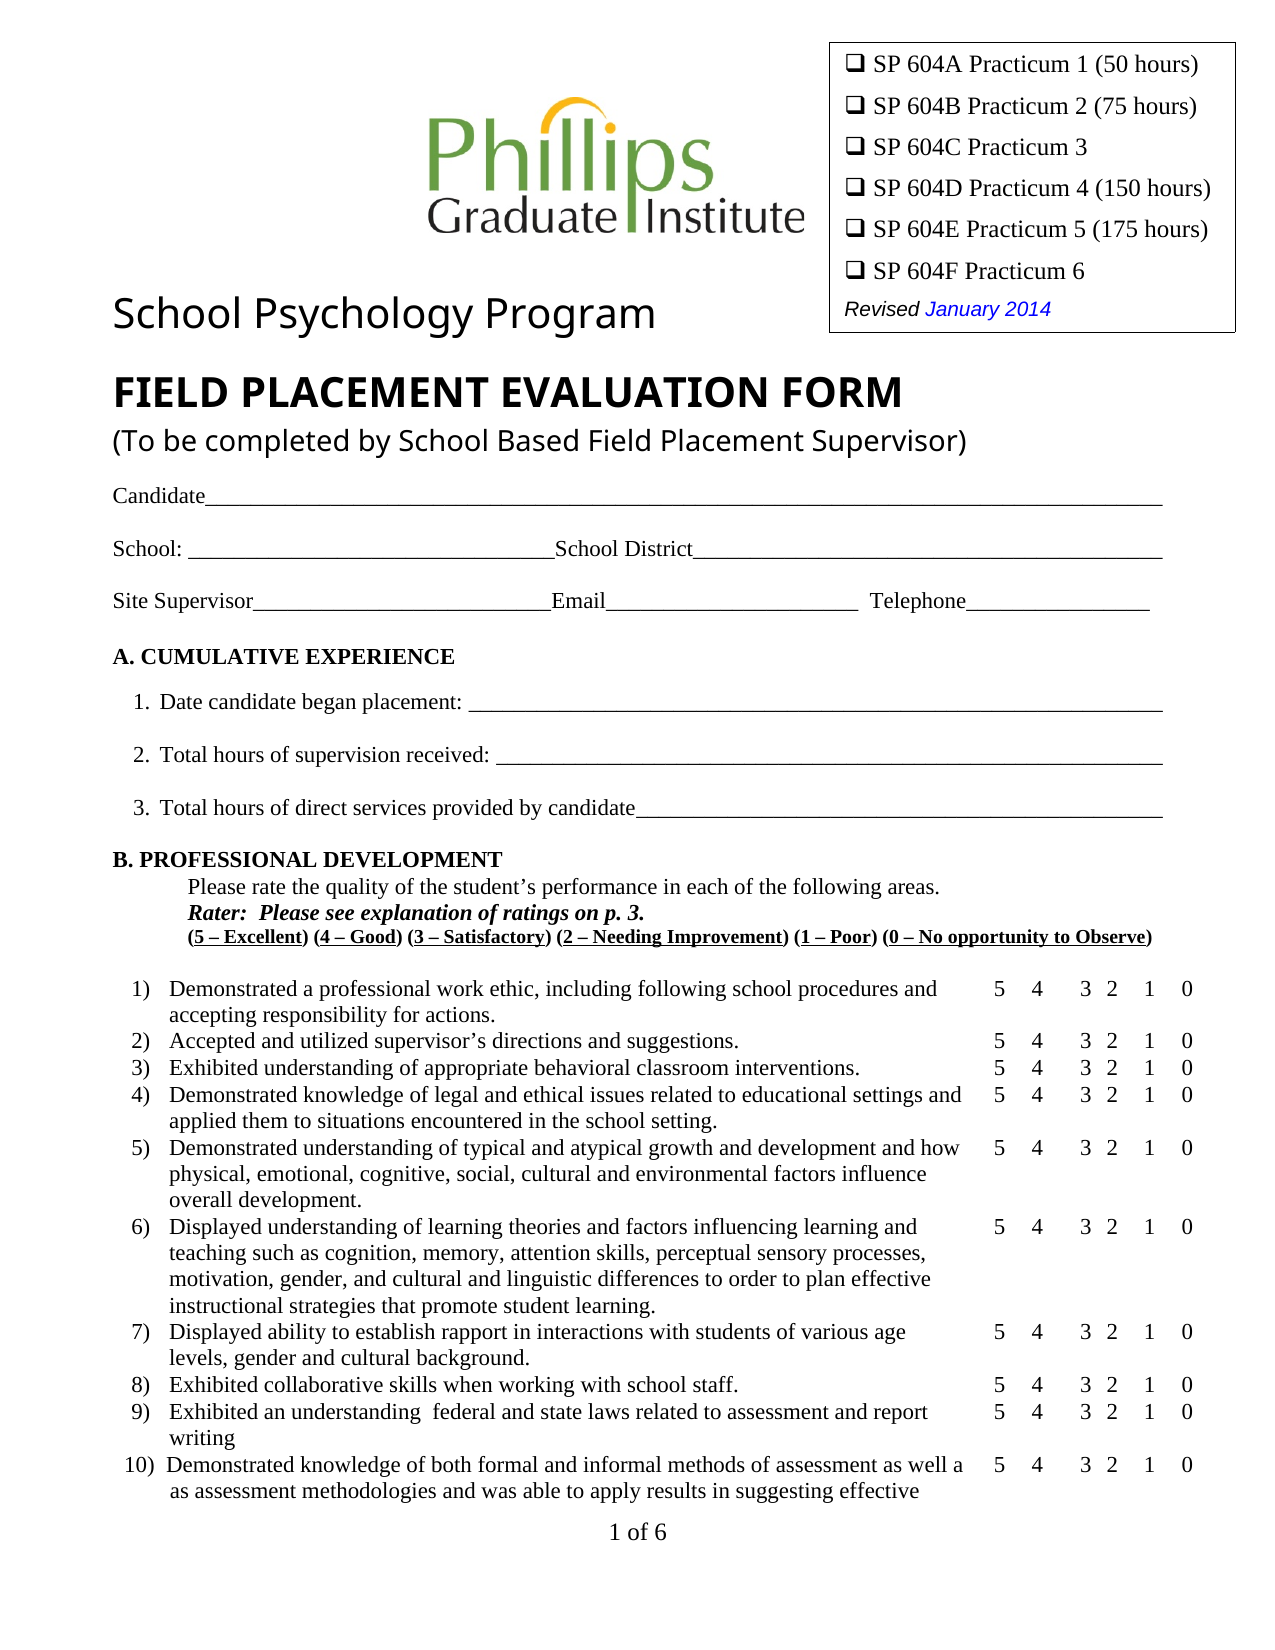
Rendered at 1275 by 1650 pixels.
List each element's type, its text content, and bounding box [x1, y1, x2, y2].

table_cell 0 [1170, 1027, 1195, 1054]
table_cell 5 [983, 1371, 1020, 1398]
table_cell 4 [1020, 1398, 1069, 1451]
table_header 2 [1095, 975, 1132, 1027]
table_cell 3 [1069, 1081, 1095, 1134]
table_cell 1 [1133, 1134, 1170, 1213]
table_cell 4 [1020, 1451, 1069, 1517]
list Total hours of supervision received: [150, 741, 1162, 767]
text School: ________________________________School District [112, 535, 1162, 561]
picture [428, 97, 805, 233]
table_header 5 [983, 975, 1020, 1027]
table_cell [113, 1451, 982, 1517]
text Please rate the quality of the student’s performance in each of the following areas. [187, 873, 1162, 899]
table_cell 4 [1020, 1027, 1069, 1054]
table_cell 0 [1170, 1213, 1195, 1318]
table_cell 1 [1133, 1213, 1170, 1318]
table_cell 4 [1020, 1134, 1069, 1213]
text Site Supervisor__________________________Email______________________ Telephone________________ [112, 588, 1162, 614]
table_cell 1 [1133, 1318, 1170, 1371]
table_cell 0 [1170, 1398, 1195, 1451]
table_cell 2 [1095, 1213, 1132, 1318]
table_cell Displayed understanding of learning theories and factors influencing learning and teaching such as cognition, memory, attention skills, perceptual sensory processes, motivation, gender, and cultural and linguistic differences to order to plan effective instructional strategies that promote student learning. [113, 1213, 982, 1318]
text B. PROFESSIONAL DEVELOPMENT [112, 846, 1162, 873]
table_cell 4 [1020, 1213, 1069, 1318]
table_cell 2 [1095, 1451, 1132, 1517]
table_cell 5 [983, 1451, 1020, 1517]
table_cell 3 [1069, 1318, 1095, 1371]
table_cell Accepted and utilized supervisor’s directions and suggestions. [113, 1027, 982, 1054]
text Candidate [112, 482, 1162, 508]
list Date candidate began placement: [150, 688, 1162, 714]
table_cell 0 [1170, 1451, 1195, 1517]
table_cell 4 [1020, 1371, 1069, 1398]
table_cell 2 [1095, 1027, 1132, 1054]
table_cell 2 [1095, 1054, 1132, 1081]
table_cell 5 [983, 1081, 1020, 1134]
table_cell 3 [1069, 1134, 1095, 1213]
table_header 3 [1069, 975, 1095, 1027]
table_cell Displayed ability to establish rapport in interactions with students of various age levels, gender and cultural background. [113, 1318, 982, 1371]
table_cell 1 [1133, 1371, 1170, 1398]
table_cell 3 [1069, 1213, 1095, 1318]
text (5 – Excellent) (4 – Good) (3 – Satisfactory) (2 – Needing Improvement) (1 – Poor) (0 – No opportunity to Observe) [187, 925, 1162, 948]
table_header 1 [1133, 975, 1170, 1027]
table_cell 0 [1170, 1371, 1195, 1398]
table_cell 2 [1095, 1134, 1132, 1213]
table_cell 5 [983, 1054, 1020, 1081]
text A. CUMULATIVE EXPERIENCE [112, 643, 1162, 669]
table_cell 0 [1170, 1081, 1195, 1134]
table_cell 0 [1170, 1054, 1195, 1081]
table_cell 2 [1095, 1371, 1132, 1398]
table_header 0 [1170, 975, 1195, 1027]
table_cell 3 [1069, 1027, 1095, 1054]
text FIELD PLACEMENT EVALUATION FORM [112, 363, 1162, 420]
table_cell 1 [1133, 1398, 1170, 1451]
table_cell 3 [1069, 1371, 1095, 1398]
table_cell 0 [1170, 1134, 1195, 1213]
list Total hours of direct services provided by candidate [150, 794, 1162, 820]
table_cell 0 [1170, 1318, 1195, 1371]
table_cell 2 [1095, 1398, 1132, 1451]
table_cell 4 [1020, 1318, 1069, 1371]
table_cell 1 [1133, 1451, 1170, 1517]
table_cell 2 [1095, 1081, 1132, 1134]
table_cell 1 [1133, 1027, 1170, 1054]
table_cell 4 [1020, 1054, 1069, 1081]
table_cell 3 [1069, 1451, 1095, 1517]
table_cell Exhibited an understanding federal and state laws related to assessment and report writing [113, 1398, 982, 1451]
text (To be completed by School Based Field Placement Supervisor) [112, 420, 1162, 459]
table_cell Demonstrated knowledge of legal and ethical issues related to educational settings and applied them to situations encountered in the school setting. [113, 1081, 982, 1134]
table_cell 2 [1095, 1318, 1132, 1371]
table_cell Exhibited collaborative skills when working with school staff. [113, 1371, 982, 1398]
table_header Demonstrated a professional work ethic, including following school procedures and accepting responsibility for actions. [113, 975, 982, 1027]
table_cell 1 [1133, 1081, 1170, 1134]
table_cell Demonstrated understanding of typical and atypical growth and development and how physical, emotional, cognitive, social, cultural and environmental factors influence overall development. [113, 1134, 982, 1213]
table_cell 5 [983, 1213, 1020, 1318]
text School Psychology Program [112, 283, 1162, 340]
table_cell 5 [983, 1318, 1020, 1371]
table_cell 5 [983, 1027, 1020, 1054]
table_cell 5 [983, 1134, 1020, 1213]
table_cell 1 [1133, 1054, 1170, 1081]
table_cell Exhibited understanding of appropriate behavioral classroom interventions. [113, 1054, 982, 1081]
table_header 4 [1020, 975, 1069, 1027]
table_cell 3 [1069, 1398, 1095, 1451]
table_cell 4 [1020, 1081, 1069, 1134]
table_cell 5 [983, 1398, 1020, 1451]
text Rater: Please see explanation of ratings on p. 3. [187, 899, 1162, 925]
table_cell 3 [1069, 1054, 1095, 1081]
